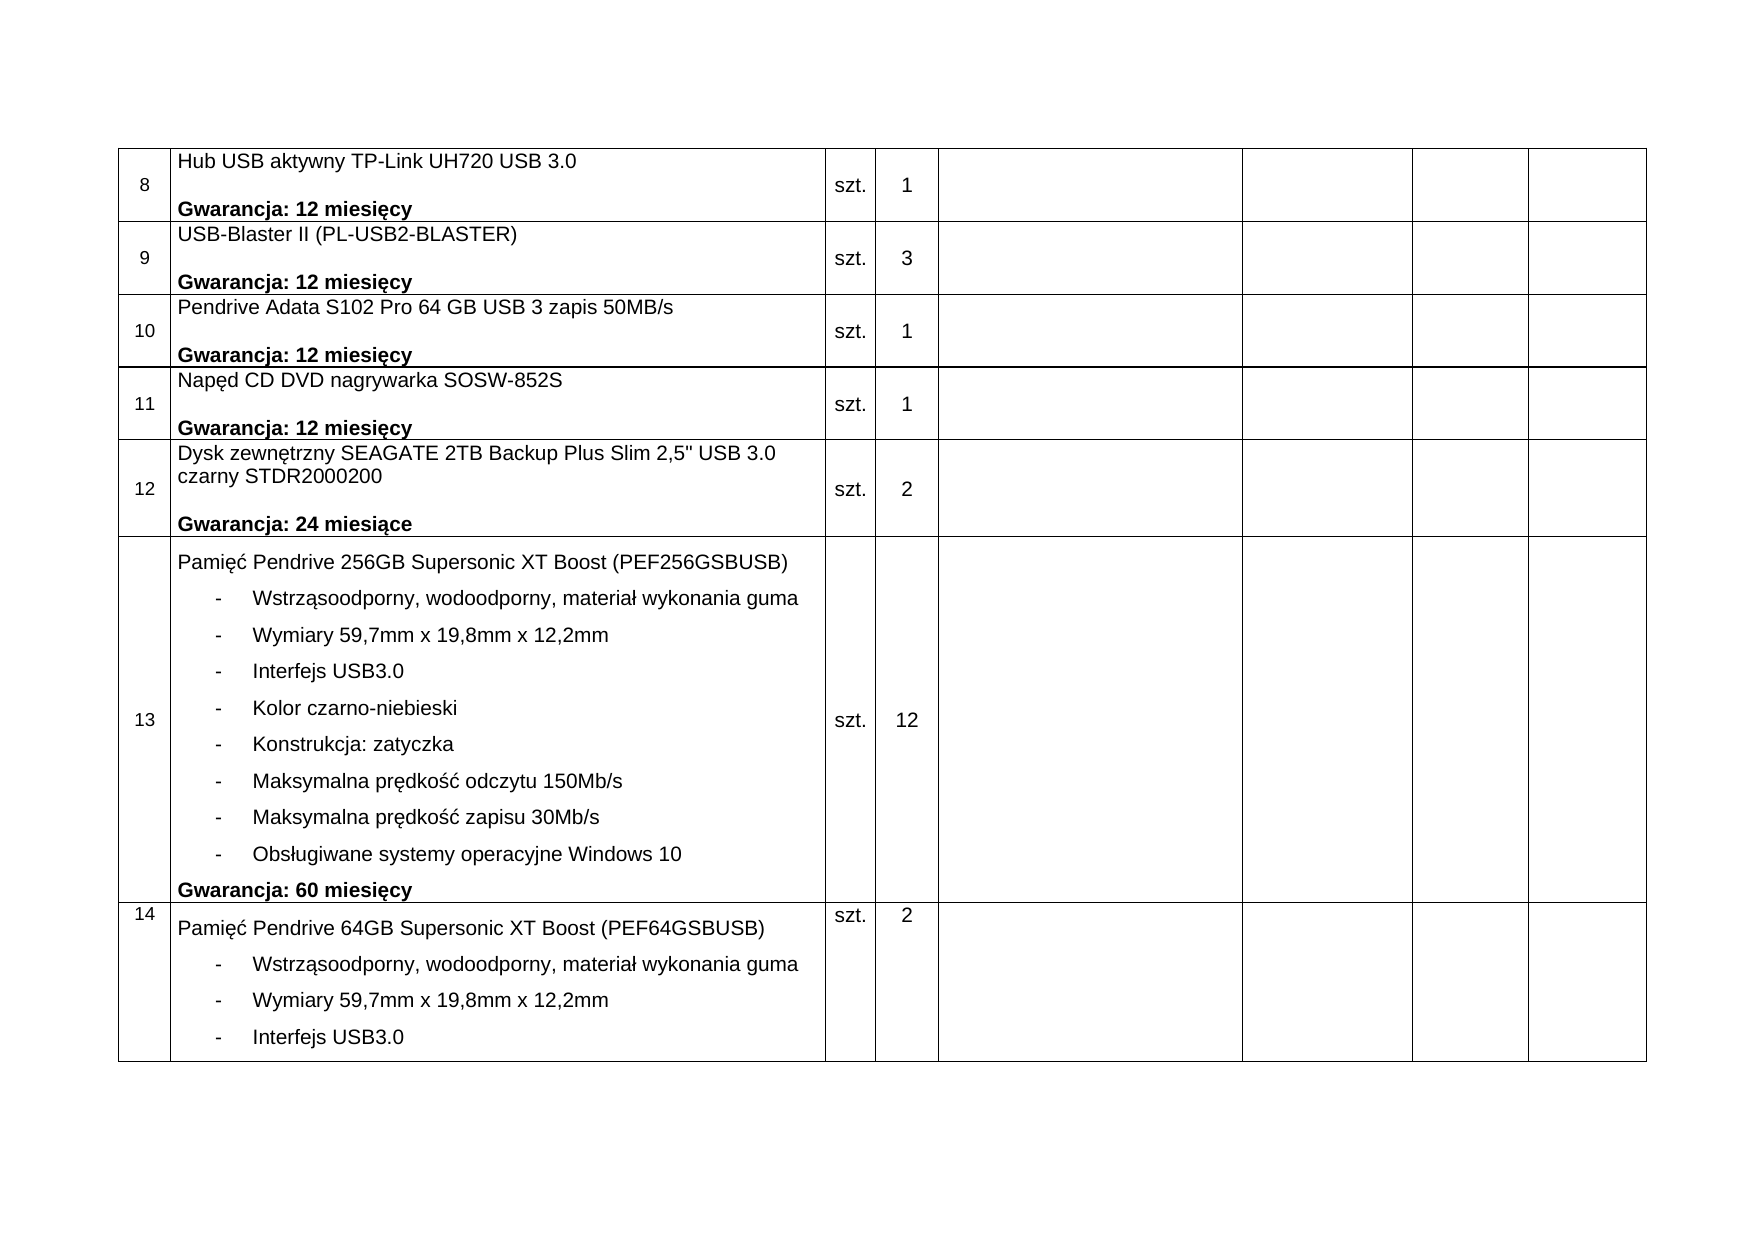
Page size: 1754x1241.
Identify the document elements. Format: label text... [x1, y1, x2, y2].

table_cell [1413, 295, 1528, 366]
table_cell 2 [876, 440, 938, 536]
table_cell [1529, 537, 1646, 902]
table_cell Napęd CD DVD nagrywarka SOSW-852S Gwarancja: 12 miesięcy [171, 368, 825, 439]
table_cell [1529, 368, 1646, 439]
table_cell szt. [826, 537, 875, 902]
table_cell [939, 149, 1242, 221]
table_cell szt. [826, 222, 875, 293]
table_cell szt. [826, 903, 875, 1061]
table_cell 11 [119, 368, 170, 439]
table_cell [1243, 295, 1412, 366]
table_cell szt. [826, 440, 875, 536]
table_cell [1529, 222, 1646, 293]
table_cell [939, 222, 1242, 293]
table_cell [1243, 222, 1412, 293]
table_cell 8 [119, 149, 170, 221]
table_cell [1529, 903, 1646, 1061]
table_cell szt. [826, 149, 875, 221]
table_cell [1243, 440, 1412, 536]
table_cell 2 [876, 903, 938, 1061]
table_cell [1413, 149, 1528, 221]
table_cell [1529, 440, 1646, 536]
table_cell szt. [826, 368, 875, 439]
table_cell [1529, 149, 1646, 221]
table_cell [939, 440, 1242, 536]
table_cell Dysk zewnętrzny SEAGATE 2TB Backup Plus Slim 2,5" USB 3.0 czarny STDR2000200 Gwarancja: 24 miesiące [171, 440, 825, 536]
table_cell 3 [876, 222, 938, 293]
table_cell [1243, 903, 1412, 1061]
table_cell [1413, 903, 1528, 1061]
table_cell Hub USB aktywny TP-Link UH720 USB 3.0 Gwarancja: 12 miesięcy [171, 149, 825, 221]
table_cell [939, 295, 1242, 366]
table_cell [1243, 368, 1412, 439]
table_cell [1413, 368, 1528, 439]
table_cell [939, 903, 1242, 1061]
table_cell 9 [119, 222, 170, 293]
table_cell szt. [826, 295, 875, 366]
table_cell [171, 903, 825, 1061]
table_cell [939, 537, 1242, 902]
table_cell 14 [119, 903, 170, 1061]
table_cell [1529, 295, 1646, 366]
table_cell [939, 368, 1242, 439]
table_cell 10 [119, 295, 170, 366]
table_cell Pendrive Adata S102 Pro 64 GB USB 3 zapis 50MB/s Gwarancja: 12 miesięcy [171, 295, 825, 366]
table_cell [1243, 149, 1412, 221]
table_cell [1413, 537, 1528, 902]
table_cell 1 [876, 368, 938, 439]
table_cell [1243, 537, 1412, 902]
table_cell USB-Blaster II (PL-USB2-BLASTER) Gwarancja: 12 miesięcy [171, 222, 825, 293]
table_cell [1413, 222, 1528, 293]
table_cell 1 [876, 295, 938, 366]
table_cell 1 [876, 149, 938, 221]
table_cell 12 [876, 537, 938, 902]
table_cell 13 [119, 537, 170, 902]
table_cell Pamięć Pendrive 256GB Supersonic XT Boost (PEF256GSBUSB) Wstrząsoodporny, wodoodporny, materiał wykonania guma Wymiary 59,7mm x 19,8mm x 12,2mm Interfejs USB3.0 Kolor czarno-niebieski Konstrukcja: zatyczka Maksymalna prędkość odczytu 150Mb/s Maksymalna prędkość zapisu 30Mb/s Obsługiwane systemy operacyjne Windows 10 Gwarancja: 60 miesięcy [171, 537, 825, 902]
table_cell [1413, 440, 1528, 536]
table_cell 12 [119, 440, 170, 536]
